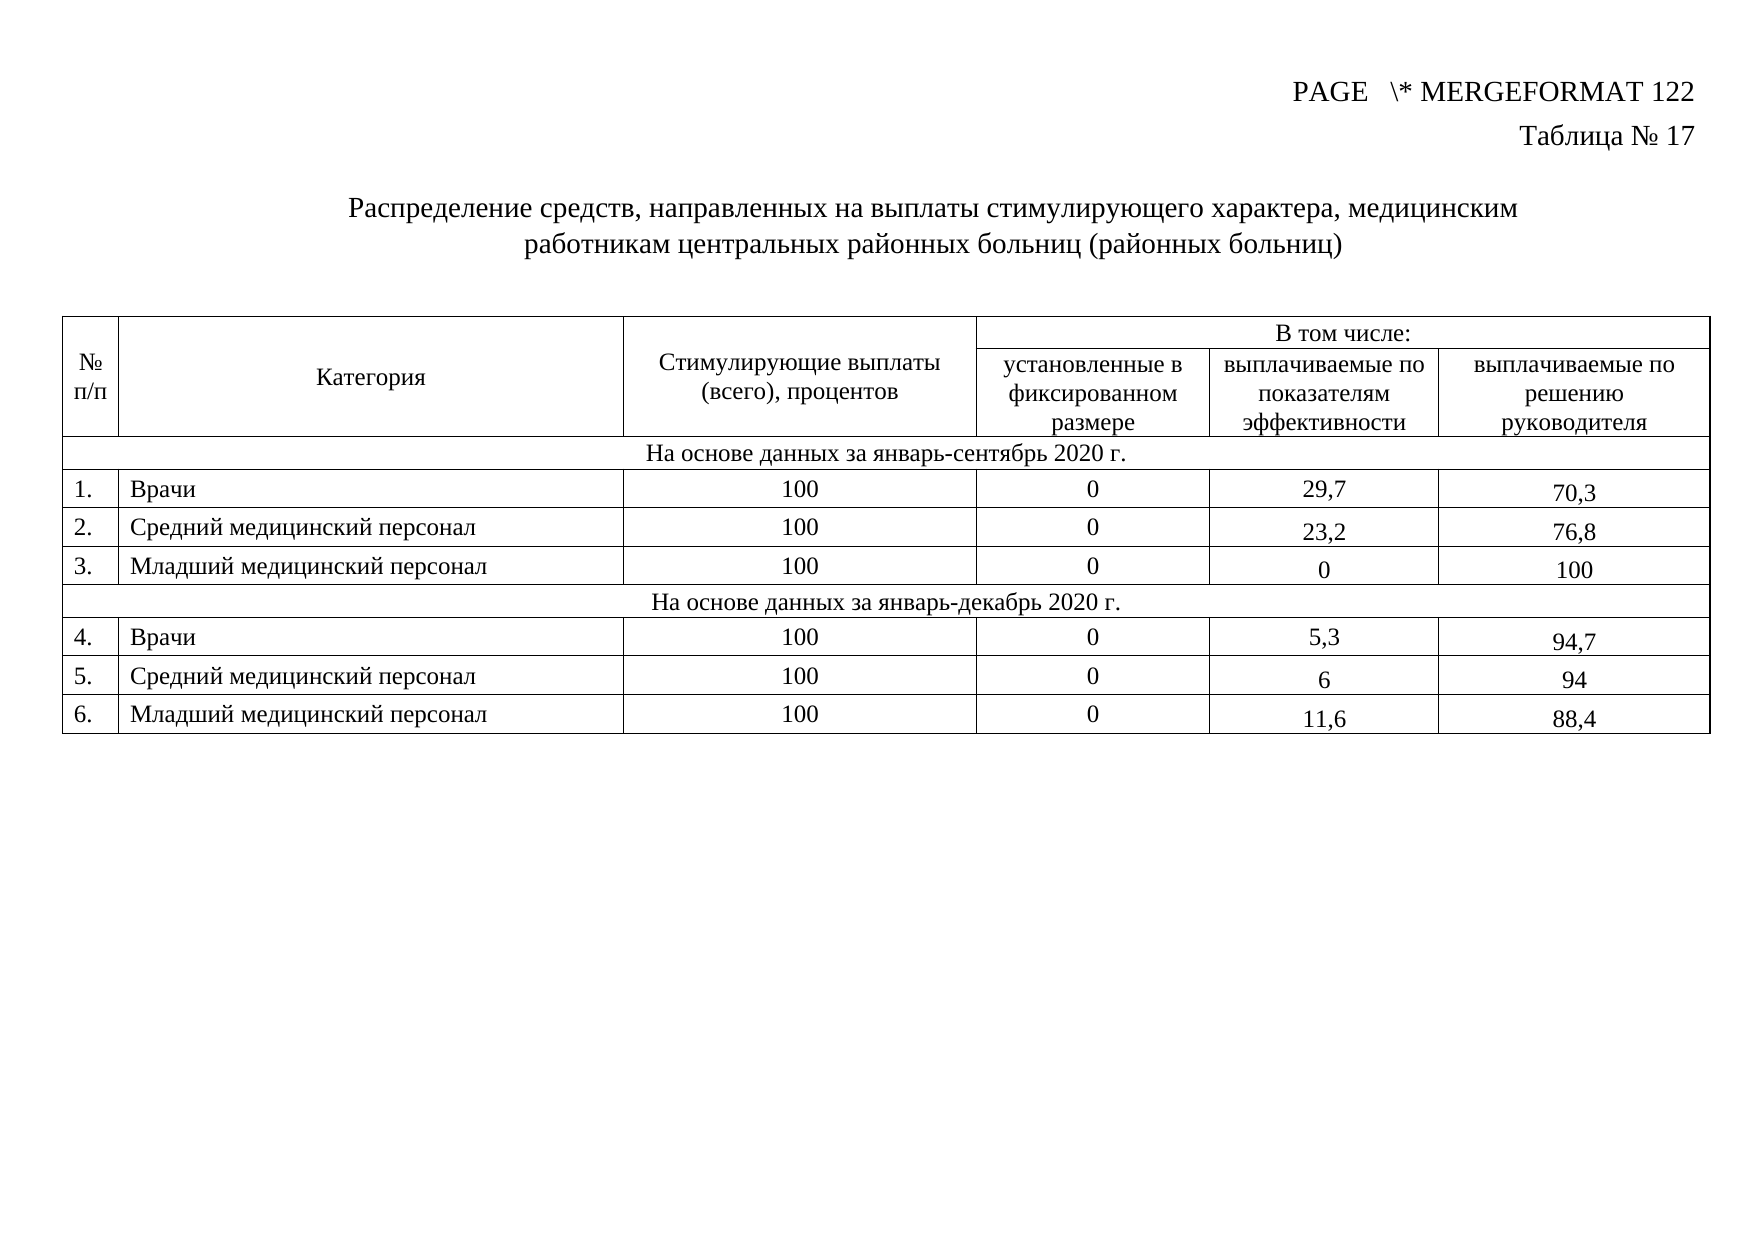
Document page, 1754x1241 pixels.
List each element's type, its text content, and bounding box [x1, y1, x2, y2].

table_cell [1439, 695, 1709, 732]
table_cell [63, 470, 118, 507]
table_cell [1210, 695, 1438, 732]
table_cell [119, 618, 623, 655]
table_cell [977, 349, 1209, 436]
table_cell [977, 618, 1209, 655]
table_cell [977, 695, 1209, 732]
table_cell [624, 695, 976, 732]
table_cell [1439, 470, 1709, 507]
list работникам центральных районных больниц (районных больниц) [172, 227, 1695, 260]
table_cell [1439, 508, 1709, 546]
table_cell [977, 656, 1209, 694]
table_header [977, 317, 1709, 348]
list Распределение средств, направленных на выплаты стимулирующего характера, медицинским [172, 190, 1695, 224]
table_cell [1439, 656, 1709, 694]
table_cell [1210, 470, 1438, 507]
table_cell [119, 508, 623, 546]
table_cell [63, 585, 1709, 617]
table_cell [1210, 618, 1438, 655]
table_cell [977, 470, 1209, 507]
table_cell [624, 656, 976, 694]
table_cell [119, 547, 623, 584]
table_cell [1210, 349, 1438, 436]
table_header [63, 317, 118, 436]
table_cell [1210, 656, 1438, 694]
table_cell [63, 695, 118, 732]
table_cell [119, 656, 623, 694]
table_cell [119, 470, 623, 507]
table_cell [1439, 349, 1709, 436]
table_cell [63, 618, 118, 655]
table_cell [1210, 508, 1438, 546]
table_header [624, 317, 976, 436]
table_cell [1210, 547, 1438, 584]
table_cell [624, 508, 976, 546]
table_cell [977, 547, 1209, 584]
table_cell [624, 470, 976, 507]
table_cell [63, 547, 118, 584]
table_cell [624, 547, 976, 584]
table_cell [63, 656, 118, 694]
list Таблица № 17 [172, 118, 1695, 152]
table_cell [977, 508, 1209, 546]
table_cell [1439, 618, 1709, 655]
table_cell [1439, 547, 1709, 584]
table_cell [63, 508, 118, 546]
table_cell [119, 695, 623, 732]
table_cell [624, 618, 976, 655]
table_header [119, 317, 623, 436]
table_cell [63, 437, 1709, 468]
